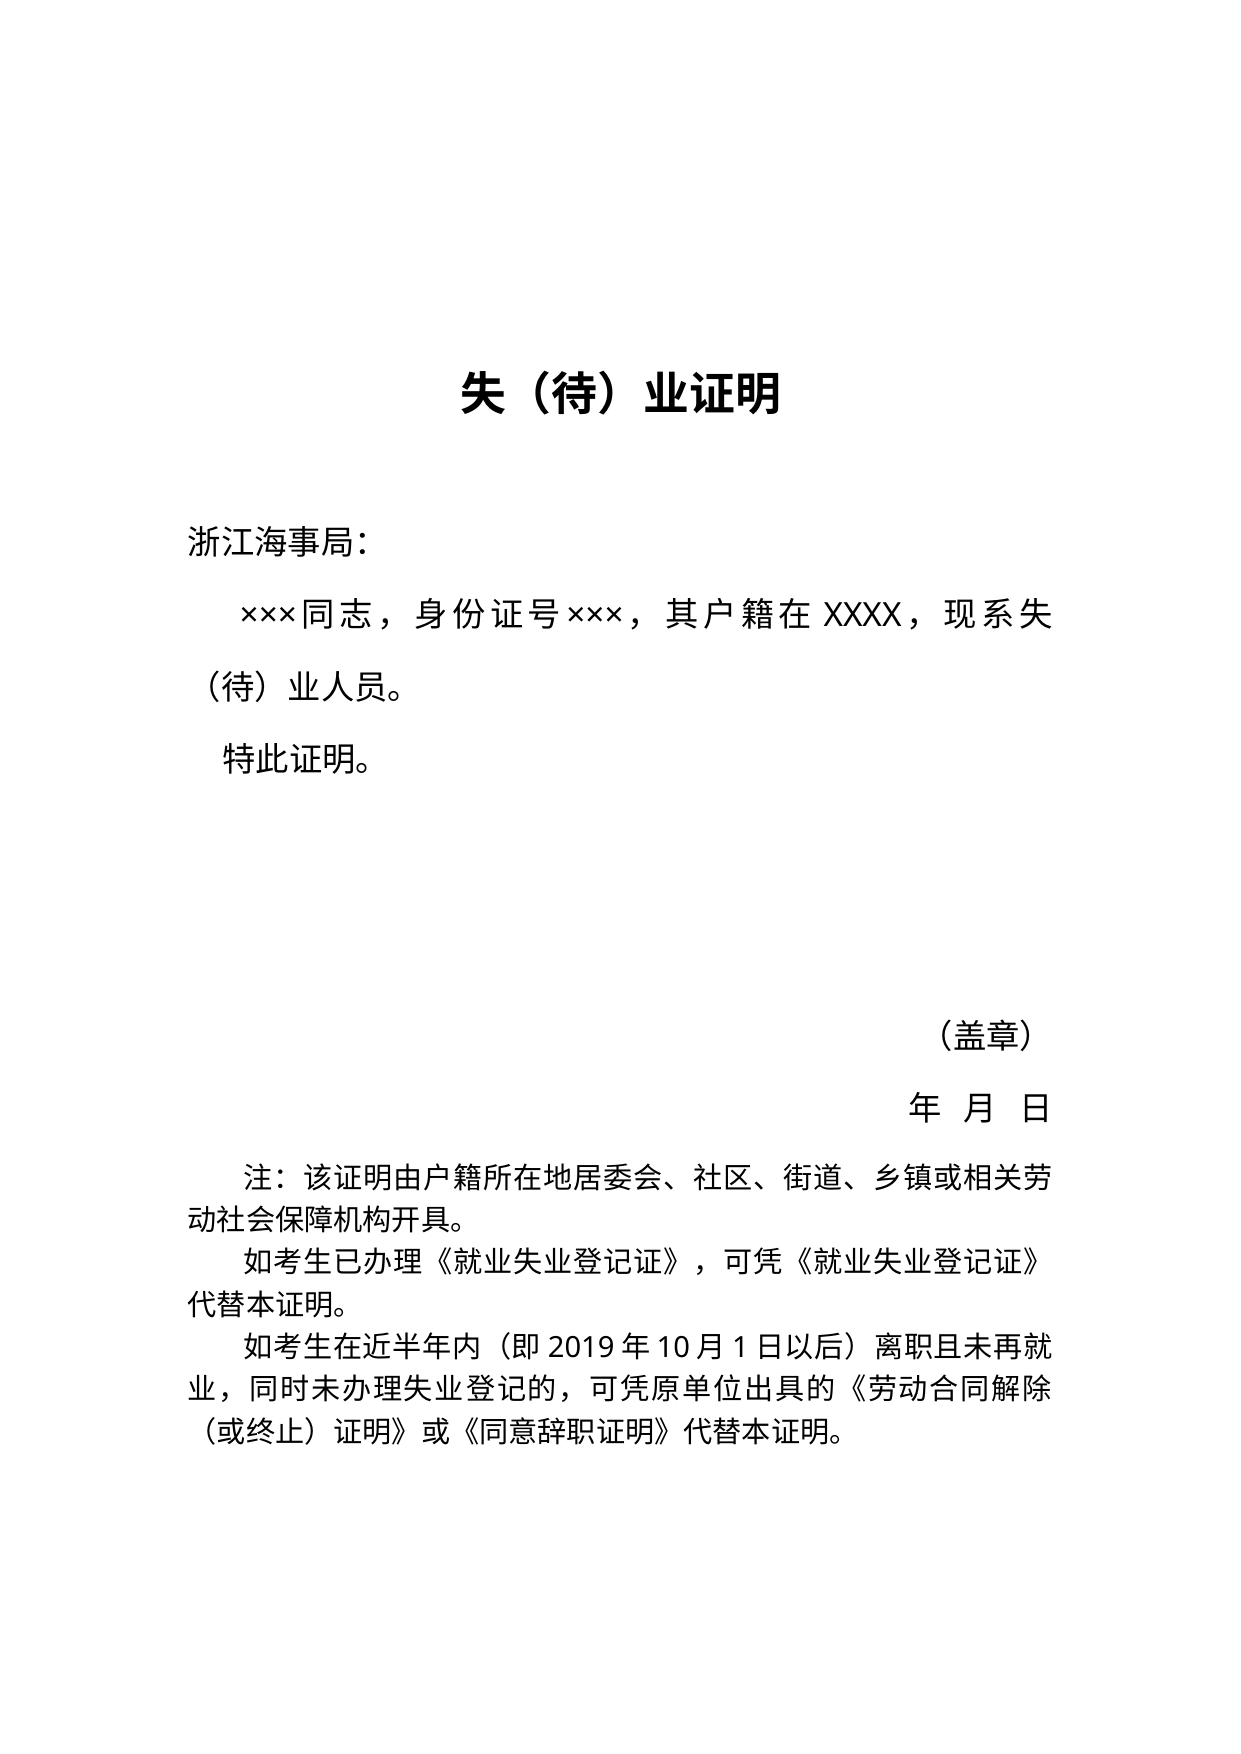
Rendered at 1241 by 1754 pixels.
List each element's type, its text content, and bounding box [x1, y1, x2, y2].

text 如考生在近半年内（即2019年10月1日以后）离职且未再就业，同时未办理失业登记的，可凭原单位出具的《劳动合同解除（或终止）证明》或《同意辞职证明》代替本证明。 [187, 1323, 1053, 1451]
text 如考生已办理《就业失业登记证》，可凭《就业失业登记证》代替本证明。 [187, 1239, 1053, 1323]
text 注：该证明由户籍所在地居委会、社区、街道、乡镇或相关劳动社会保障机构开具。 [187, 1154, 1053, 1239]
text ×××同志，身份证号×××，其户籍在XXXX，现系失（待）业人员。 [187, 588, 1053, 709]
text 失（待）业证明 [187, 357, 1053, 423]
text （盖章） [187, 1010, 1053, 1058]
text 年 月 日 [187, 1082, 1053, 1130]
text 浙江海事局： [187, 516, 1053, 564]
text 特此证明。 [187, 733, 1053, 781]
